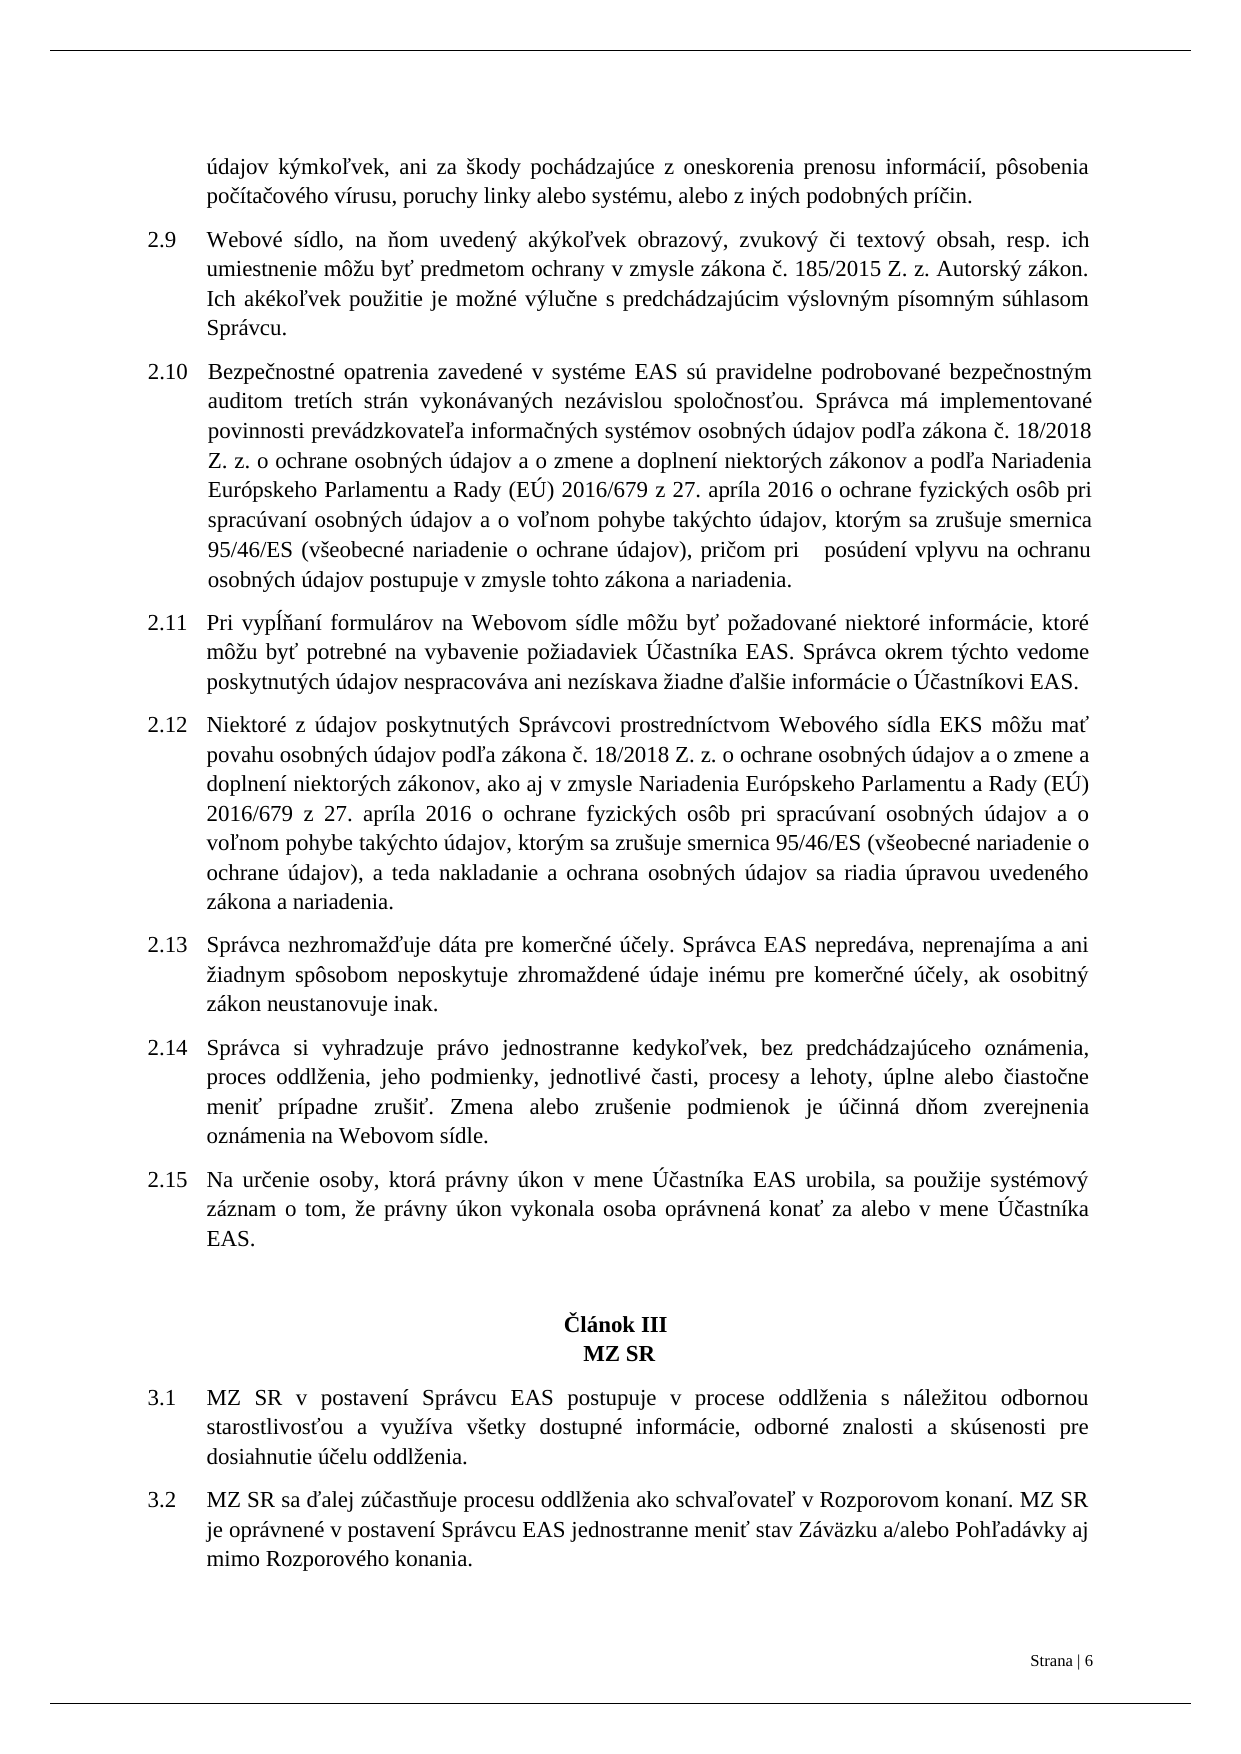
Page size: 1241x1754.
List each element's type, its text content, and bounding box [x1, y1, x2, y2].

text 2.9 Webové sídlo, na ňom uvedený akýkoľvek obrazový, zvukový či textový obsah, resp. ich umiestnenie môžu byť predmetom ochrany v zmysle zákona č. 185/2015 Z. z. Autorský zákon. Ich akékoľvek použitie je možné výlučne s predchádzajúcim výslovným písomným súhlasom Správcu. [147, 226, 1090, 341]
text 2.13 Správca nezhromažďuje dáta pre komerčné účely. Správca EAS nepredáva, neprenajíma a ani žiadnym spôsobom neposkytuje zhromaždené údaje inému pre komerčné účely, ak osobitný zákon neustanovuje inak. [147, 932, 1090, 1017]
text 2.10 Bezpečnostné opatrenia zavedené v systéme EAS sú pravidelne podrobované bezpečnostným auditom tretích strán vykonávaných nezávislou spoločnosťou. Správca má implementované povinnosti prevádzkovateľa informačných systémov osobných údajov podľa zákona č. 18/2018 Z. z. o ochrane osobných údajov a o zmene a doplnení niektorých zákonov a podľa Nariadenia Európskeho Parlamentu a Rady (EÚ) 2016/679 z 27. apríla 2016 o ochrane fyzických osôb pri spracúvaní osobných údajov a o voľnom pohybe takýchto údajov, ktorým sa zrušuje smernica 95/46/ES (všeobecné nariadenie o ochrane údajov), pričom pri posúdení vplyvu na ochranu osobných údajov postupuje v zmysle tohto zákona a nariadenia. [148, 358, 1093, 592]
text 2.11 Pri vypĺňaní formulárov na Webovom sídle môžu byť požadované niektoré informácie, ktoré môžu byť potrebné na vybavenie požiadaviek Účastníka EAS. Správca okrem týchto vedome poskytnutých údajov nespracováva ani nezískava žiadne ďalšie informácie o Účastníkovi EAS. [147, 609, 1090, 694]
text 3.1 MZ SR v postavení Správcu EAS postupuje v procese oddlženia s náležitou odbornou starostlivosťou a využíva všetky dostupné informácie, odborné znalosti a skúsenosti pre dosiahnutie účelu oddlženia. [147, 1384, 1090, 1469]
text 2.14 Správca si vyhradzuje právo jednostranne kedykoľvek, bez predchádzajúceho oznámenia, proces oddlženia, jeho podmienky, jednotlivé časti, procesy a lehoty, úplne alebo čiastočne meniť prípadne zrušiť. Zmena alebo zrušenie podmienok je účinná dňom zverejnenia oznámenia na Webovom sídle. [147, 1034, 1090, 1149]
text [147, 153, 1090, 209]
subtitle Článok III MZ SR [160, 1311, 1077, 1366]
text 2.12 Niektoré z údajov poskytnutých Správcovi prostredníctvom Webového sídla EKS môžu mať povahu osobných údajov podľa zákona č. 18/2018 Z. z. o ochrane osobných údajov a o zmene a doplnení niektorých zákonov, ako aj v zmysle Nariadenia Európskeho Parlamentu a Rady (EÚ) 2016/679 z 27. apríla 2016 o ochrane fyzických osôb pri spracúvaní osobných údajov a o voľnom pohybe takýchto údajov, ktorým sa zrušuje smernica 95/46/ES (všeobecné nariadenie o ochrane údajov), a teda nakladanie a ochrana osobných údajov sa riadia úpravou uvedeného zákona a nariadenia. [147, 711, 1090, 914]
text 3.2 MZ SR sa ďalej zúčastňuje procesu oddlženia ako schvaľovateľ v Rozporovom konaní. MZ SR je oprávnené v postavení Správcu EAS jednostranne meniť stav Záväzku a/alebo Pohľadávky aj mimo Rozporového konania. [147, 1486, 1090, 1572]
text 2.15 Na určenie osoby, ktorá právny úkon v mene Účastníka EAS urobila, sa použije systémový záznam o tom, že právny úkon vykonala osoba oprávnená konať za alebo v mene Účastníka EAS. [147, 1166, 1090, 1251]
